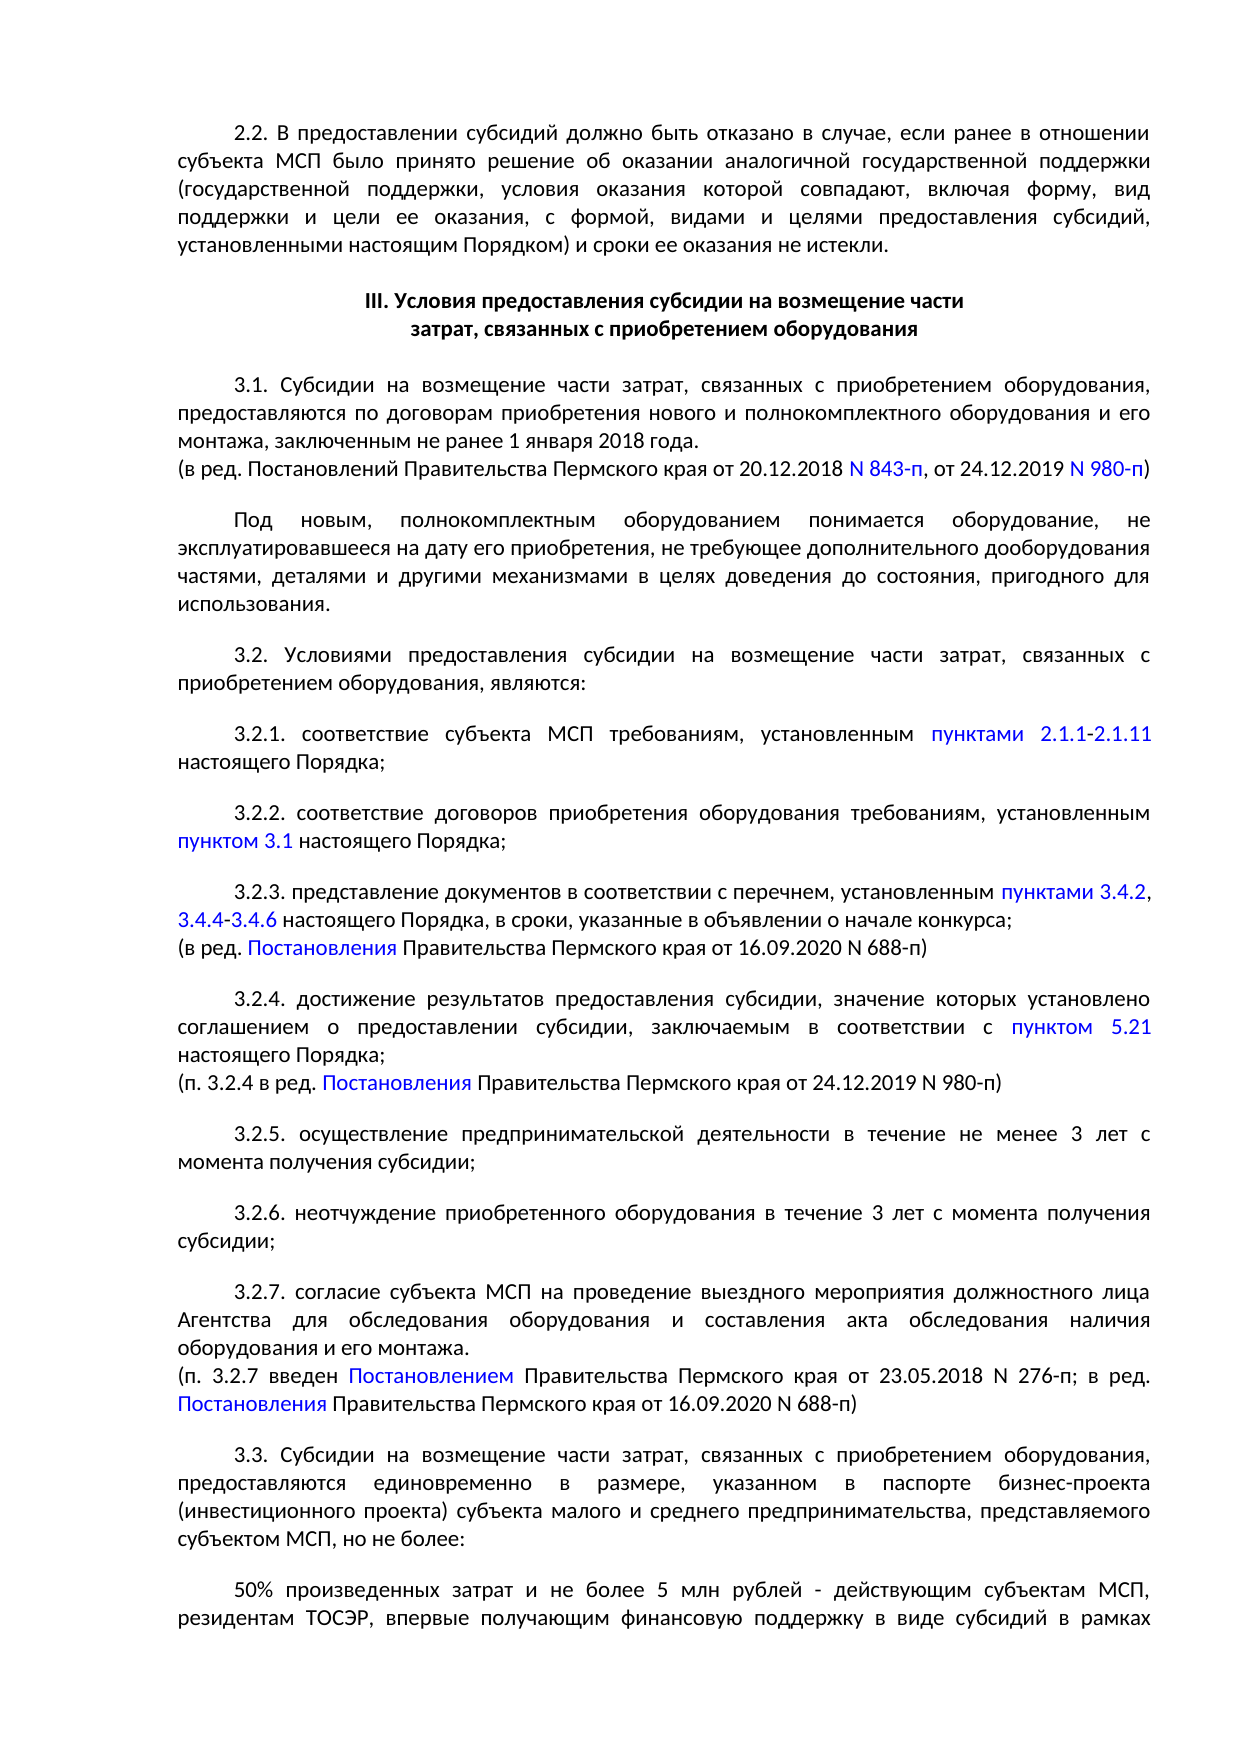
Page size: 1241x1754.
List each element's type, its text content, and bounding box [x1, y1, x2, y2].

text 3.2.2. соответствие договоров приобретения оборудования требованиям, установленным пунктом 3.1 настоящего Порядка; [177, 798, 1152, 854]
text (п. 3.2.7 введен Постановлением Правительства Пермского края от 23.05.2018 N 276-п; в ред. Постановления Правительства Пермского края от 16.09.2020 N 688-п) [177, 1361, 1152, 1417]
title затрат, связанных с приобретением оборудования [177, 314, 1152, 342]
text 3.2.6. неотчуждение приобретенного оборудования в течение 3 лет с момента получения субсидии; [177, 1198, 1152, 1254]
text 3.3. Субсидии на возмещение части затрат, связанных с приобретением оборудования, предоставляются единовременно в размере, указанном в паспорте бизнес-проекта (инвестиционного проекта) субъекта малого и среднего предпринимательства, представляемого субъектом МСП, но не более: [177, 1440, 1152, 1552]
text 3.2.7. согласие субъекта МСП на проведение выездного мероприятия должностного лица Агентства для обследования оборудования и составления акта обследования наличия оборудования и его монтажа. [177, 1277, 1152, 1361]
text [177, 1575, 1152, 1631]
text Под новым, полнокомплектным оборудованием понимается оборудование, не эксплуатировавшееся на дату его приобретения, не требующее дополнительного дооборудования частями, деталями и другими механизмами в целях доведения до состояния, пригодного для использования. [177, 505, 1152, 617]
text 3.2. Условиями предоставления субсидии на возмещение части затрат, связанных с приобретением оборудования, являются: [177, 640, 1152, 696]
text (в ред. Постановления Правительства Пермского края от 16.09.2020 N 688-п) [177, 933, 1152, 961]
text (п. 3.2.4 в ред. Постановления Правительства Пермского края от 24.12.2019 N 980-п) [177, 1068, 1152, 1096]
title III. Условия предоставления субсидии на возмещение части [177, 286, 1152, 314]
text 2.2. В предоставлении субсидий должно быть отказано в случае, если ранее в отношении субъекта МСП было принято решение об оказании аналогичной государственной поддержки (государственной поддержки, условия оказания которой совпадают, включая форму, вид поддержки и цели ее оказания, с формой, видами и целями предоставления субсидий, установленными настоящим Порядком) и сроки ее оказания не истекли. [177, 118, 1152, 258]
text 3.2.4. достижение результатов предоставления субсидии, значение которых установлено соглашением о предоставлении субсидии, заключаемым в соответствии с пунктом 5.21 настоящего Порядка; [177, 984, 1152, 1068]
text 3.2.3. представление документов в соответствии с перечнем, установленным пунктами 3.4.2, 3.4.4-3.4.6 настоящего Порядка, в сроки, указанные в объявлении о начале конкурса; [177, 877, 1152, 933]
text 3.2.1. соответствие субъекта МСП требованиям, установленным пунктами 2.1.1-2.1.11 настоящего Порядка; [177, 719, 1152, 775]
text 3.2.5. осуществление предпринимательской деятельности в течение не менее 3 лет с момента получения субсидии; [177, 1119, 1152, 1175]
text 3.1. Субсидии на возмещение части затрат, связанных с приобретением оборудования, предоставляются по договорам приобретения нового и полнокомплектного оборудования и его монтажа, заключенным не ранее 1 января 2018 года. [177, 370, 1152, 454]
text (в ред. Постановлений Правительства Пермского края от 20.12.2018 N 843-п, от 24.12.2019 N 980-п) [177, 454, 1152, 482]
